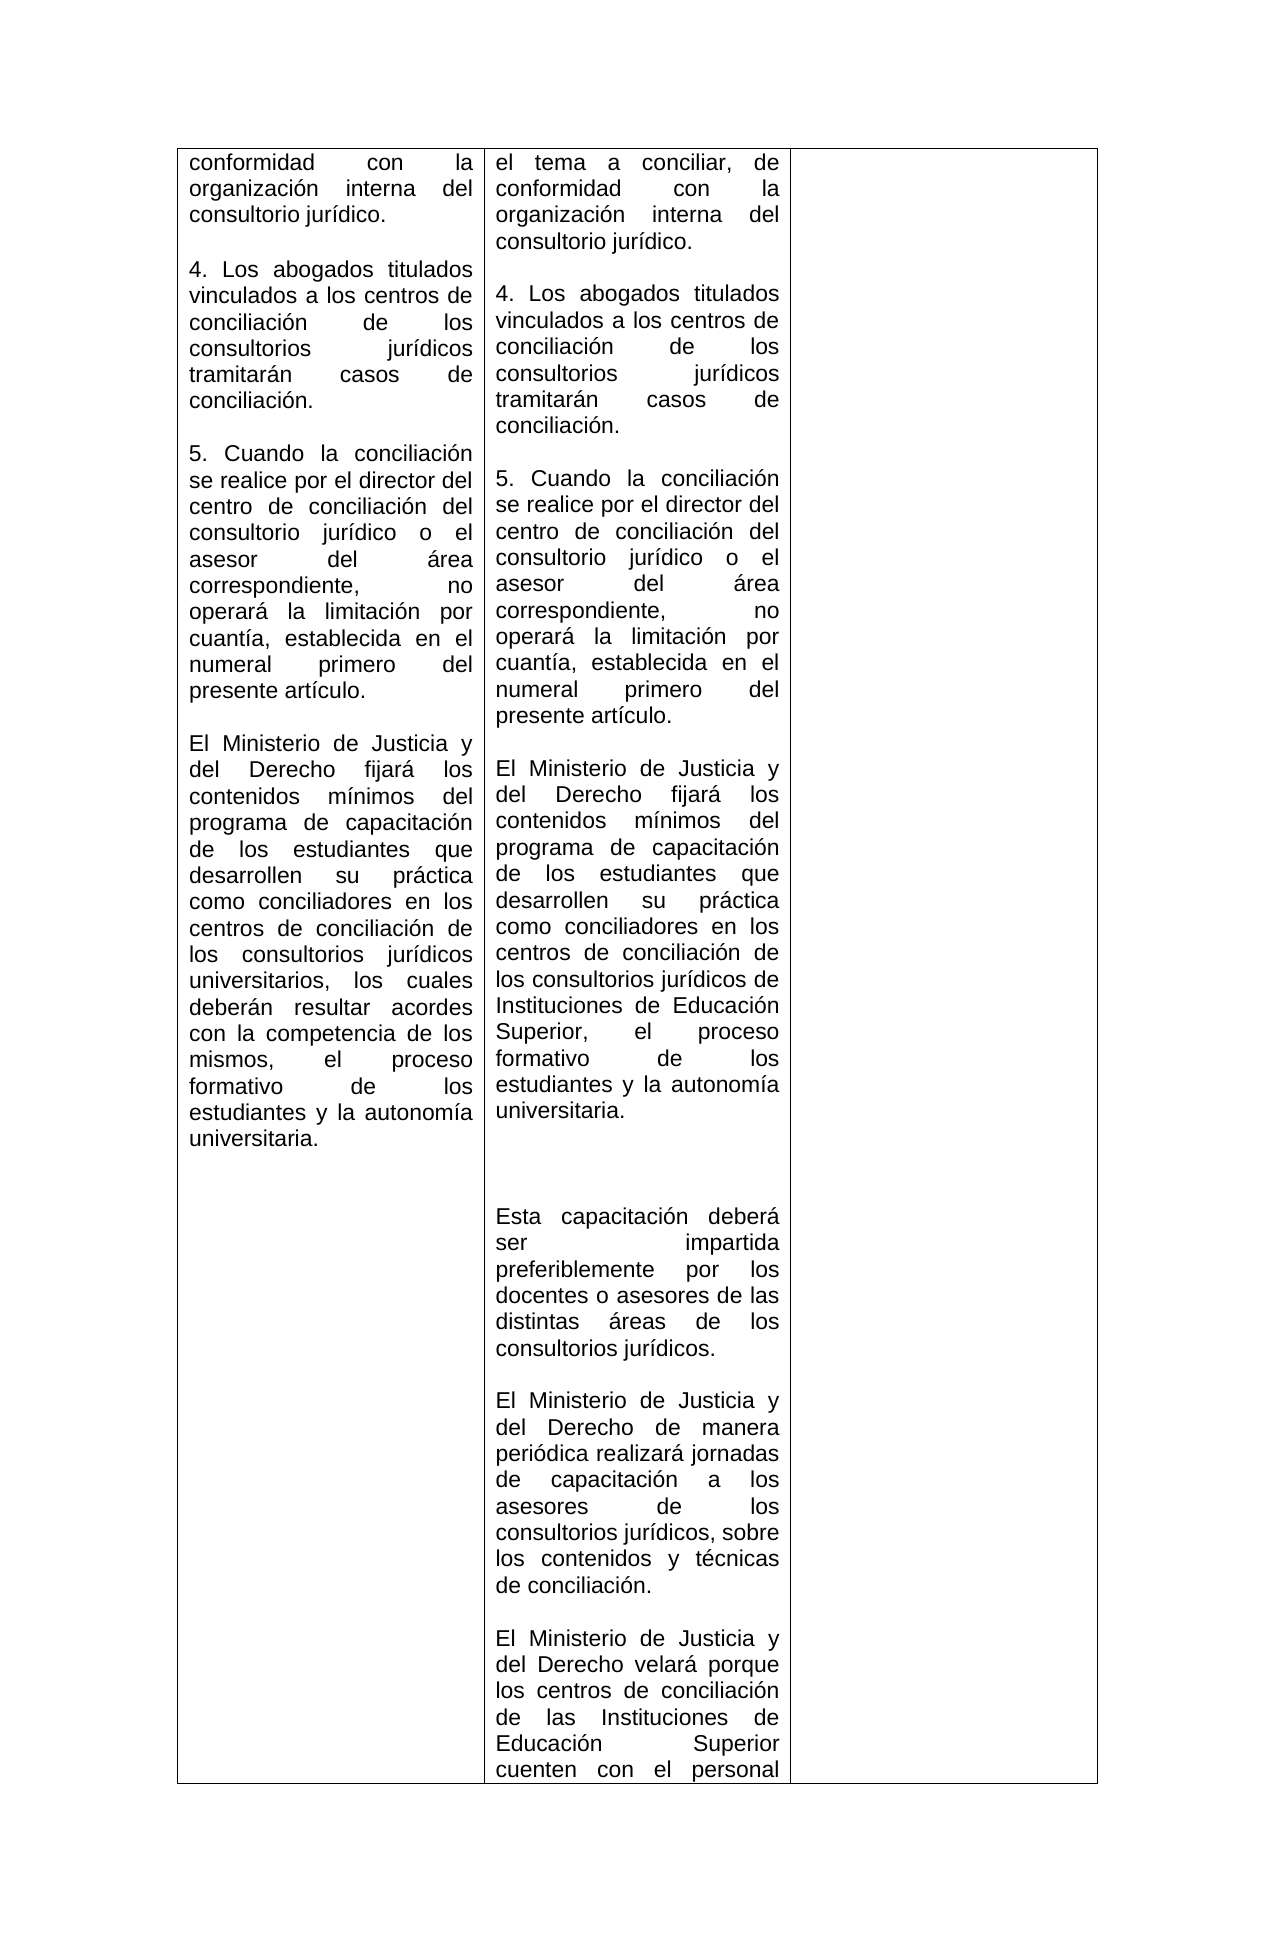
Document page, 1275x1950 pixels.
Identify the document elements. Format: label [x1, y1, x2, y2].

table_cell [791, 149, 1097, 1783]
table_cell [485, 149, 790, 1783]
table_cell [178, 149, 484, 1783]
